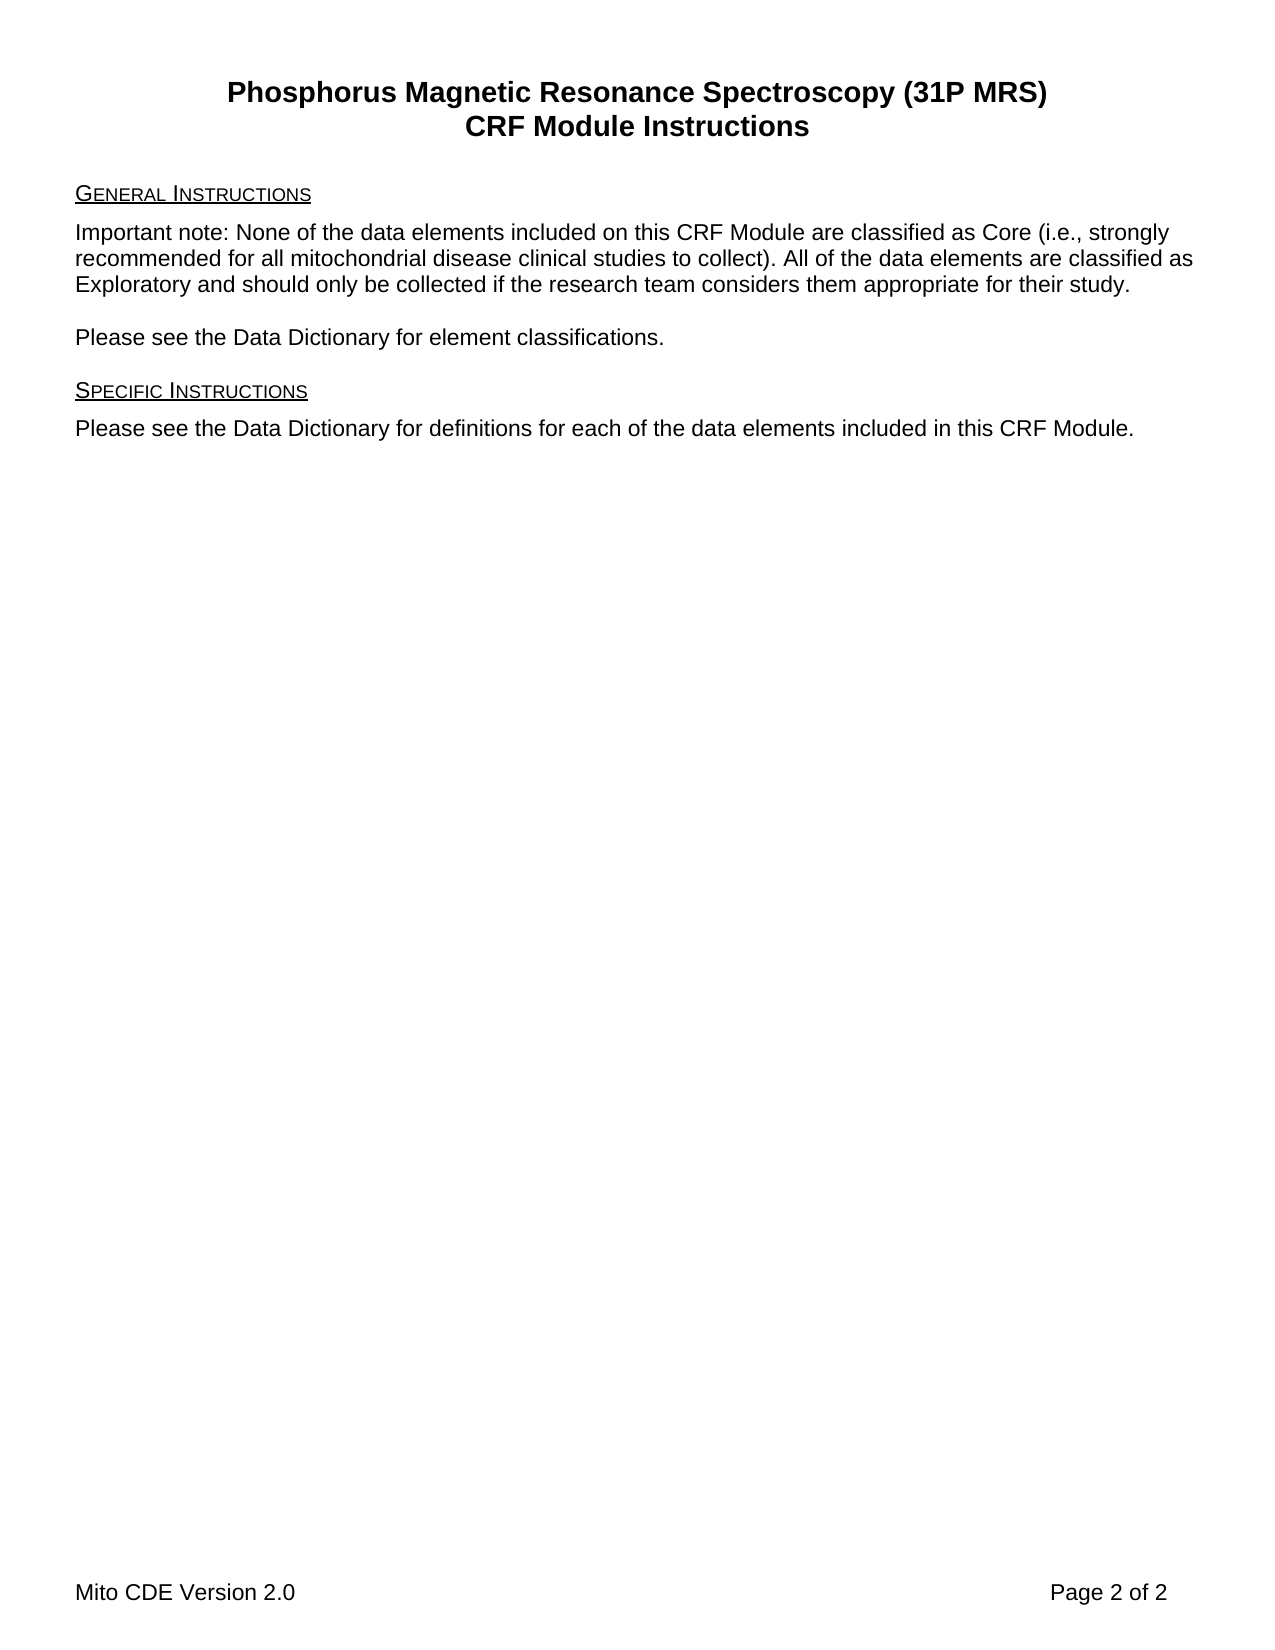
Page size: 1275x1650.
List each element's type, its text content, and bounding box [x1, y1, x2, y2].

text Important note: None of the data elements included on this CRF Module are classified as Core (i.e., strongly recommended for all mitochondrial disease clinical studies to collect). All of the data elements are classified as Exploratory and should only be collected if the research team considers them appropriate for their study. [75, 218, 1200, 297]
subtitle Specific Instructions [75, 377, 1275, 403]
text Please see the Data Dictionary for element classifications. [75, 324, 1200, 350]
text General Instructions [75, 179, 1200, 206]
text Please see the Data Dictionary for definitions for each of the data elements included in this CRF Module. [75, 415, 1200, 442]
